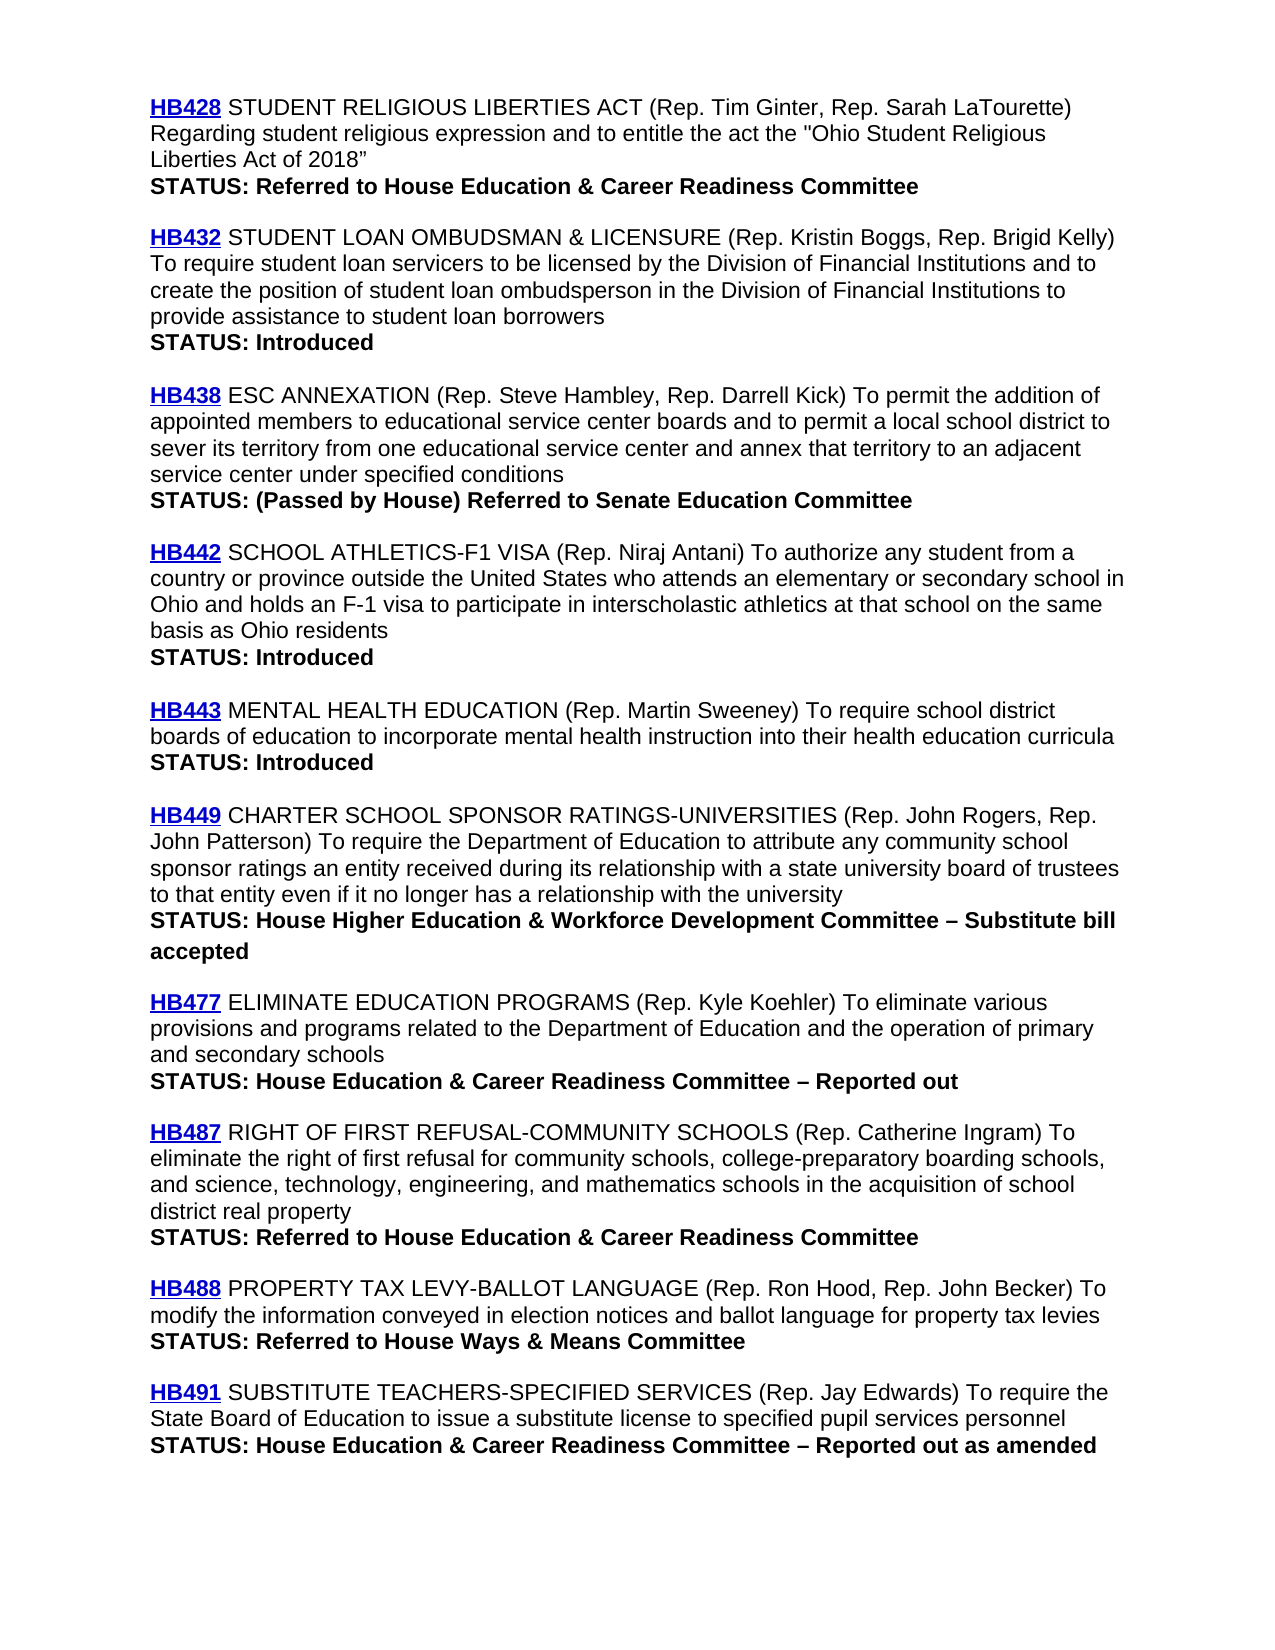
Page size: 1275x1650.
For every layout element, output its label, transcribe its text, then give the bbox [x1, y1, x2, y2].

text STATUS: Introduced [150, 329, 1125, 356]
text HB432 STUDENT LOAN OMBUDSMAN & LICENSURE (Rep. Kristin Boggs, Rep. Brigid Kelly) To require student loan servicers to be licensed by the Division of Financial Institutions and to create the position of student loan ombudsperson in the Division of Financial Institutions to provide assistance to student loan borrowers [150, 224, 1125, 329]
text STATUS: Referred to House Education & Career Readiness Committee [150, 1224, 1125, 1251]
text HB442 SCHOOL ATHLETICS-F1 VISA (Rep. Niraj Antani) To authorize any student from a country or province outside the United States who attends an elementary or secondary school in Ohio and holds an F-1 visa to participate in interscholastic athletics at that school on the same basis as Ohio residents [150, 538, 1125, 644]
text HB443 MENTAL HEALTH EDUCATION (Rep. Martin Sweeney) To require school district boards of education to incorporate mental health instruction into their health education curricula [150, 697, 1125, 749]
text HB491 SUBSTITUTE TEACHERS-SPECIFIED SERVICES (Rep. Jay Edwards) To require the State Board of Education to issue a substitute license to specified pupil services personnel [150, 1379, 1125, 1432]
text STATUS: House Education & Career Readiness Committee – Reported out [150, 1068, 1125, 1094]
text HB449 CHARTER SCHOOL SPONSOR RATINGS-UNIVERSITIES (Rep. John Rogers, Rep. John Patterson) To require the Department of Education to attribute any community school sponsor ratings an entity received during its relationship with a state university board of trustees to that entity even if it no longer has a relationship with the university [150, 802, 1125, 907]
text STATUS: Introduced [150, 644, 1125, 670]
text HB487 RIGHT OF FIRST REFUSAL-COMMUNITY SCHOOLS (Rep. Catherine Ingram) To eliminate the right of first refusal for community schools, college-preparatory boarding schools, and science, technology, engineering, and mathematics schools in the acquisition of school district real property [150, 1119, 1125, 1224]
text HB428 STUDENT RELIGIOUS LIBERTIES ACT (Rep. Tim Ginter, Rep. Sarah LaTourette) Regarding student religious expression and to entitle the act the "Ohio Student Religious Liberties Act of 2018” [150, 94, 1125, 173]
text STATUS: Introduced [150, 749, 1125, 776]
text STATUS: (Passed by House) Referred to Senate Education Committee [150, 487, 1125, 514]
text HB477 ELIMINATE EDUCATION PROGRAMS (Rep. Kyle Koehler) To eliminate various provisions and programs related to the Department of Education and the operation of primary and secondary schools [150, 989, 1125, 1068]
text STATUS: Referred to House Education & Career Readiness Committee [150, 173, 1125, 199]
text HB488 PROPERTY TAX LEVY-BALLOT LANGUAGE (Rep. Ron Hood, Rep. John Becker) To modify the information conveyed in election notices and ballot language for property tax levies [150, 1275, 1125, 1328]
text STATUS: Referred to House Ways & Means Committee [150, 1328, 1125, 1354]
text STATUS: House Education & Career Readiness Committee – Reported out as amended [150, 1432, 1125, 1458]
text HB438 ESC ANNEXATION (Rep. Steve Hambley, Rep. Darrell Kick) To permit the addition of appointed members to educational service center boards and to permit a local school district to sever its territory from one educational service center and annex that territory to an adjacent service center under specified conditions [150, 382, 1125, 487]
text STATUS: House Higher Education & Workforce Development Committee – Substitute bill accepted [150, 907, 1125, 964]
